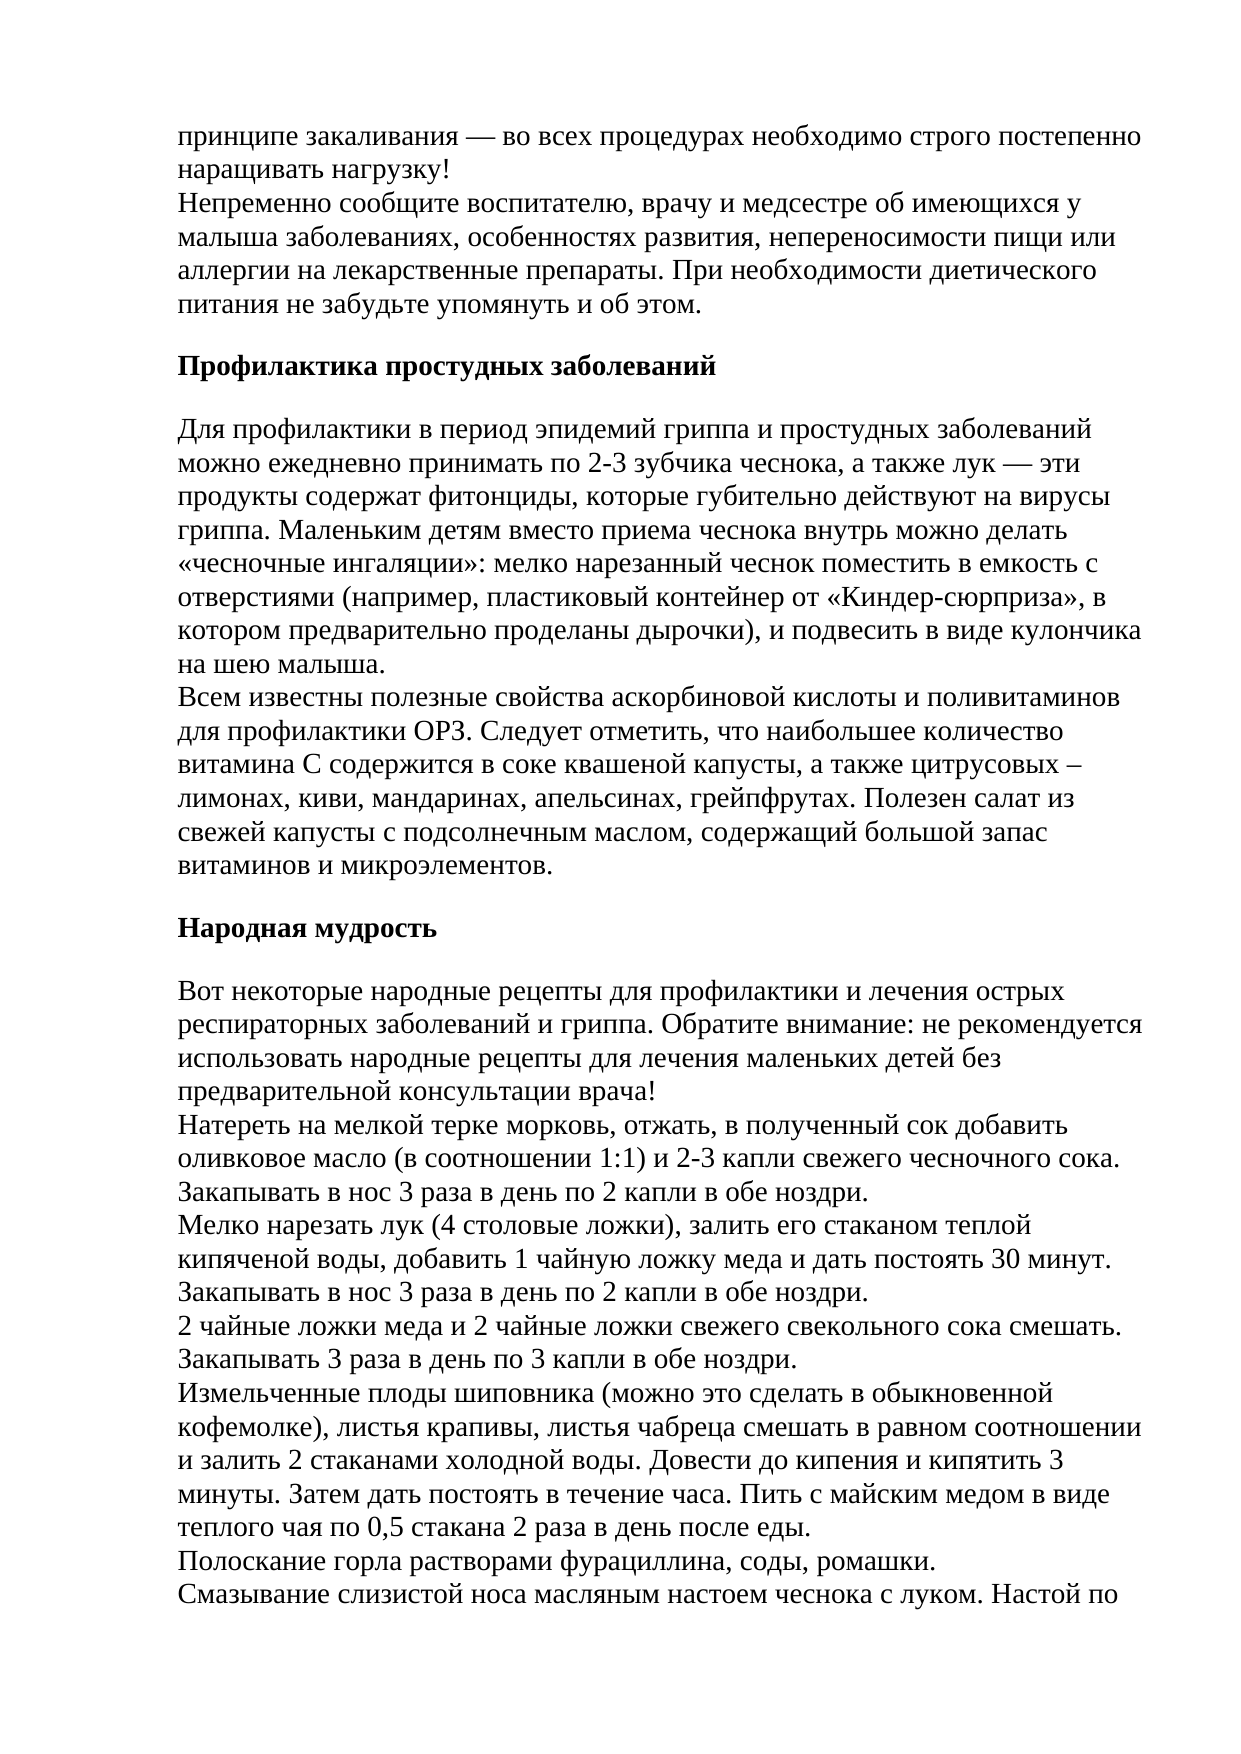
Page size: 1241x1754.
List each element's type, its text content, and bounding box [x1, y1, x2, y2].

text Для профилактики в период эпидемий гриппа и простудных заболеваний можно ежедневно принимать по 2-3 зубчика чеснока, а также лук — эти продукты содержат фитонциды, которые губительно действуют на вирусы гриппа. Маленьким детям вместо приема чеснока внутрь можно делать «чесночные ингаляции»: мелко нарезанный чеснок поместить в емкость с отверстиями (например, пластиковый контейнер от «Киндер-сюрприза», в котором предварительно проделаны дырочки), и подвесить в виде кулончика на шею малыша. Всем известны полезные свойства аскорбиновой кислоты и поливитаминов для профилактики ОРЗ. Следует отметить, что наибольшее количество витамина С содержится в соке квашеной капусты, а также цитрусовых – лимонах, киви, мандаринах, апельсинах, грейпфрутах. Полезен салат из свежей капусты с подсолнечным маслом, содержащий большой запас витаминов и микроэлементов. [177, 411, 1152, 881]
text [177, 973, 1152, 1610]
text Профилактика простудных заболеваний [177, 348, 1152, 382]
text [177, 118, 1152, 319]
text Народная мудрость [177, 910, 1152, 943]
